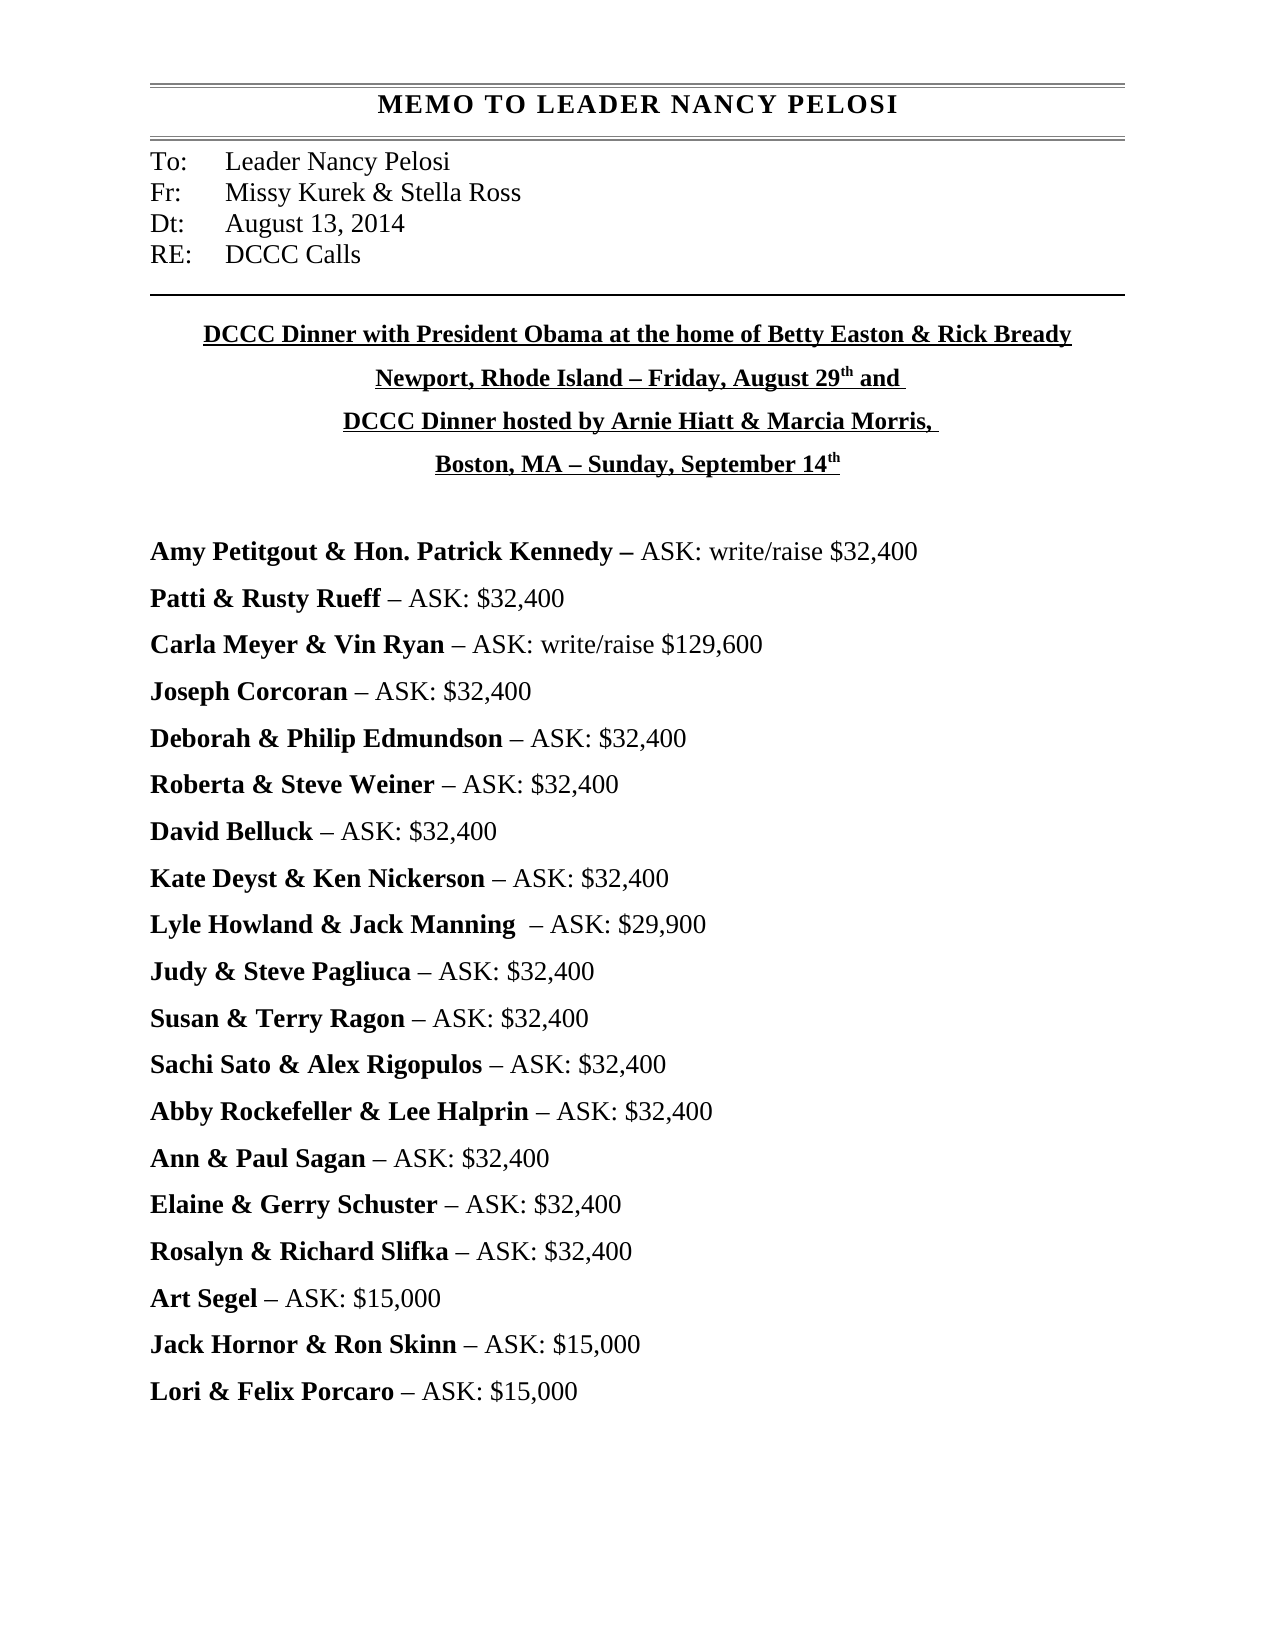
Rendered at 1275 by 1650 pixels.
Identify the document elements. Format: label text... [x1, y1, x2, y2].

text Judy & Steve Pagliuca – ASK: $32,400 [150, 955, 1125, 986]
text Abby Rockefeller & Lee Halprin – ASK: $32,400 [150, 1095, 1125, 1126]
text David Belluck – ASK: $32,400 [150, 815, 1125, 846]
text Newport, Rhode Island – Friday, August 29th and [150, 363, 1125, 391]
text Rosalyn & Richard Slifka – ASK: $32,400 [150, 1235, 1125, 1266]
text Dt: August 13, 2014 RE: DCCC Calls [150, 207, 1125, 269]
text Roberta & Steve Weiner – ASK: $32,400 [150, 768, 1125, 800]
text Boston, MA – Sunday, September 14th [150, 449, 1125, 478]
text Amy Petitgout & Hon. Patrick Kennedy – ASK: write/raise $32,400 [150, 535, 1125, 566]
text Deborah & Philip Edmundson – ASK: $32,400 [150, 722, 1125, 753]
text Art Segel – ASK: $15,000 [150, 1282, 1125, 1313]
text Sachi Sato & Alex Rigopulos – ASK: $32,400 [150, 1048, 1125, 1080]
text DCCC Dinner with President Obama at the home of Betty Easton & Rick Bready [150, 319, 1125, 348]
text Joseph Corcoran – ASK: $32,400 [150, 675, 1125, 706]
text Ann & Paul Sagan – ASK: $32,400 [150, 1142, 1125, 1173]
text Susan & Terry Ragon – ASK: $32,400 [150, 1002, 1125, 1033]
text Jack Hornor & Ron Skinn – ASK: $15,000 [150, 1328, 1125, 1360]
text To: Leader Nancy Pelosi [150, 145, 1125, 176]
text Lyle Howland & Jack Manning – ASK: $29,900 [150, 908, 1125, 940]
text Lori & Felix Porcaro – ASK: $15,000 [150, 1375, 1125, 1406]
text Elaine & Gerry Schuster – ASK: $32,400 [150, 1188, 1125, 1220]
text DCCC Dinner hosted by Arnie Hiatt & Marcia Morris, [150, 406, 1125, 434]
text Patti & Rusty Rueff – ASK: $32,400 [150, 582, 1125, 613]
text Kate Deyst & Ken Nickerson – ASK: $32,400 [150, 862, 1125, 893]
text memo to Leader Nancy Pelosi [150, 88, 1125, 136]
text Carla Meyer & Vin Ryan – ASK: write/raise $129,600 [150, 628, 1125, 660]
text Fr: Missy Kurek & Stella Ross [150, 176, 1125, 207]
